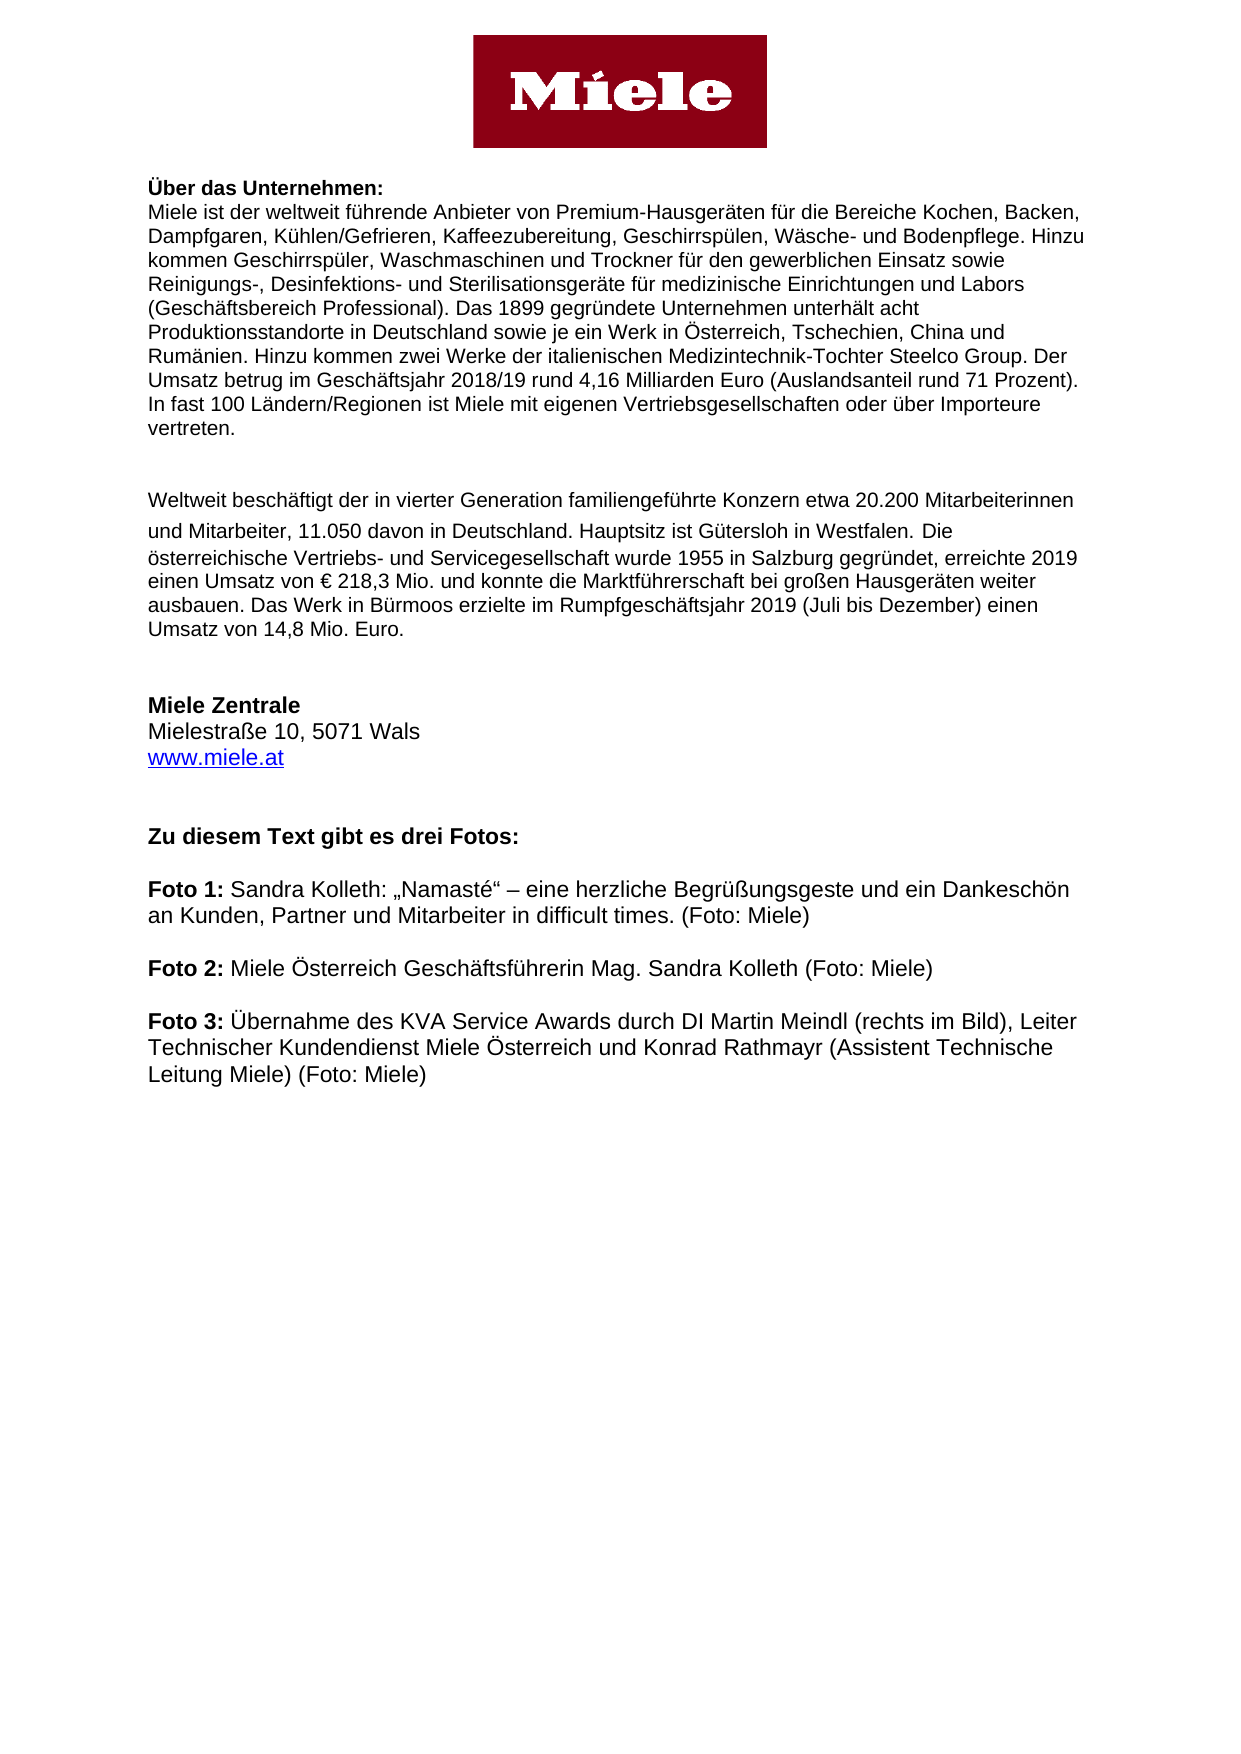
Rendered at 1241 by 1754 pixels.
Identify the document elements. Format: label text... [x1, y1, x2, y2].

text Zu diesem Text gibt es drei Fotos: [148, 823, 1093, 850]
picture [473, 35, 767, 148]
text ausbauen. Das Werk in Bürmoos erzielte im Rumpfgeschäftsjahr 2019 (Juli bis Dezember) einen Umsatz von 14,8 Mio. Euro. [148, 593, 1093, 641]
text Foto 3: Übernahme des KVA Service Awards durch DI Martin Meindl (rechts im Bild), Leiter Technischer Kundendienst Miele Österreich und Konrad Rathmayr (Assistent Technische Leitung Miele) (Foto: Miele) [148, 1008, 1093, 1115]
text Miele Zentrale Mielestraße 10, 5071 Wals www.miele.at [148, 692, 1093, 771]
text Foto 1: Sandra Kolleth: „Namasté“ – eine herzliche Begrüßungsgeste und ein Dankeschön an Kunden, Partner und Mitarbeiter in difficult times. (Foto: Miele) [148, 876, 1093, 929]
text Über das Unternehmen: Miele ist der weltweit führende Anbieter von Premium-Hausgeräten für die Bereiche Kochen, Backen, Dampfgaren, Kühlen/Gefrieren, Kaffeezubereitung, Geschirrspülen, Wäsche- und Bodenpflege. Hinzu kommen Geschirrspüler, Waschmaschinen und Trockner für den gewerblichen Einsatz sowie Reinigungs-, Desinfektions- und Sterilisationsgeräte für medizinische Einrichtungen und Labors (Geschäftsbereich Professional). Das 1899 gegründete Unternehmen unterhält acht Produktionsstandorte in Deutschland sowie je ein Werk in Österreich, Tschechien, China und Rumänien. Hinzu kommen zwei Werke der italienischen Medizintechnik-Tochter Steelco Group. Der Umsatz betrug im Geschäftsjahr 2018/19 rund 4,16 Milliarden Euro (Auslandsanteil rund 71 Prozent). In fast 100 Ländern/Regionen ist Miele mit eigenen Vertriebsgesellschaften oder über Importeure vertreten. [148, 176, 1093, 439]
text Foto 2: Miele Österreich Geschäftsführerin Mag. Sandra Kolleth (Foto: Miele) [148, 955, 1093, 981]
text Weltweit beschäftigt der in vierter Generation familiengeführte Konzern etwa 20.200 Mitarbeiterinnen und Mitarbeiter, 11.050 davon in Deutschland. Hauptsitz ist Gütersloh in Westfalen. Die österreichische Vertriebs- und Servicegesellschaft wurde 1955 in Salzburg gegründet, erreichte 2019 einen Umsatz von € 218,3 Mio. und konnte die Marktführerschaft bei großen Hausgeräten weiter [148, 487, 1093, 593]
